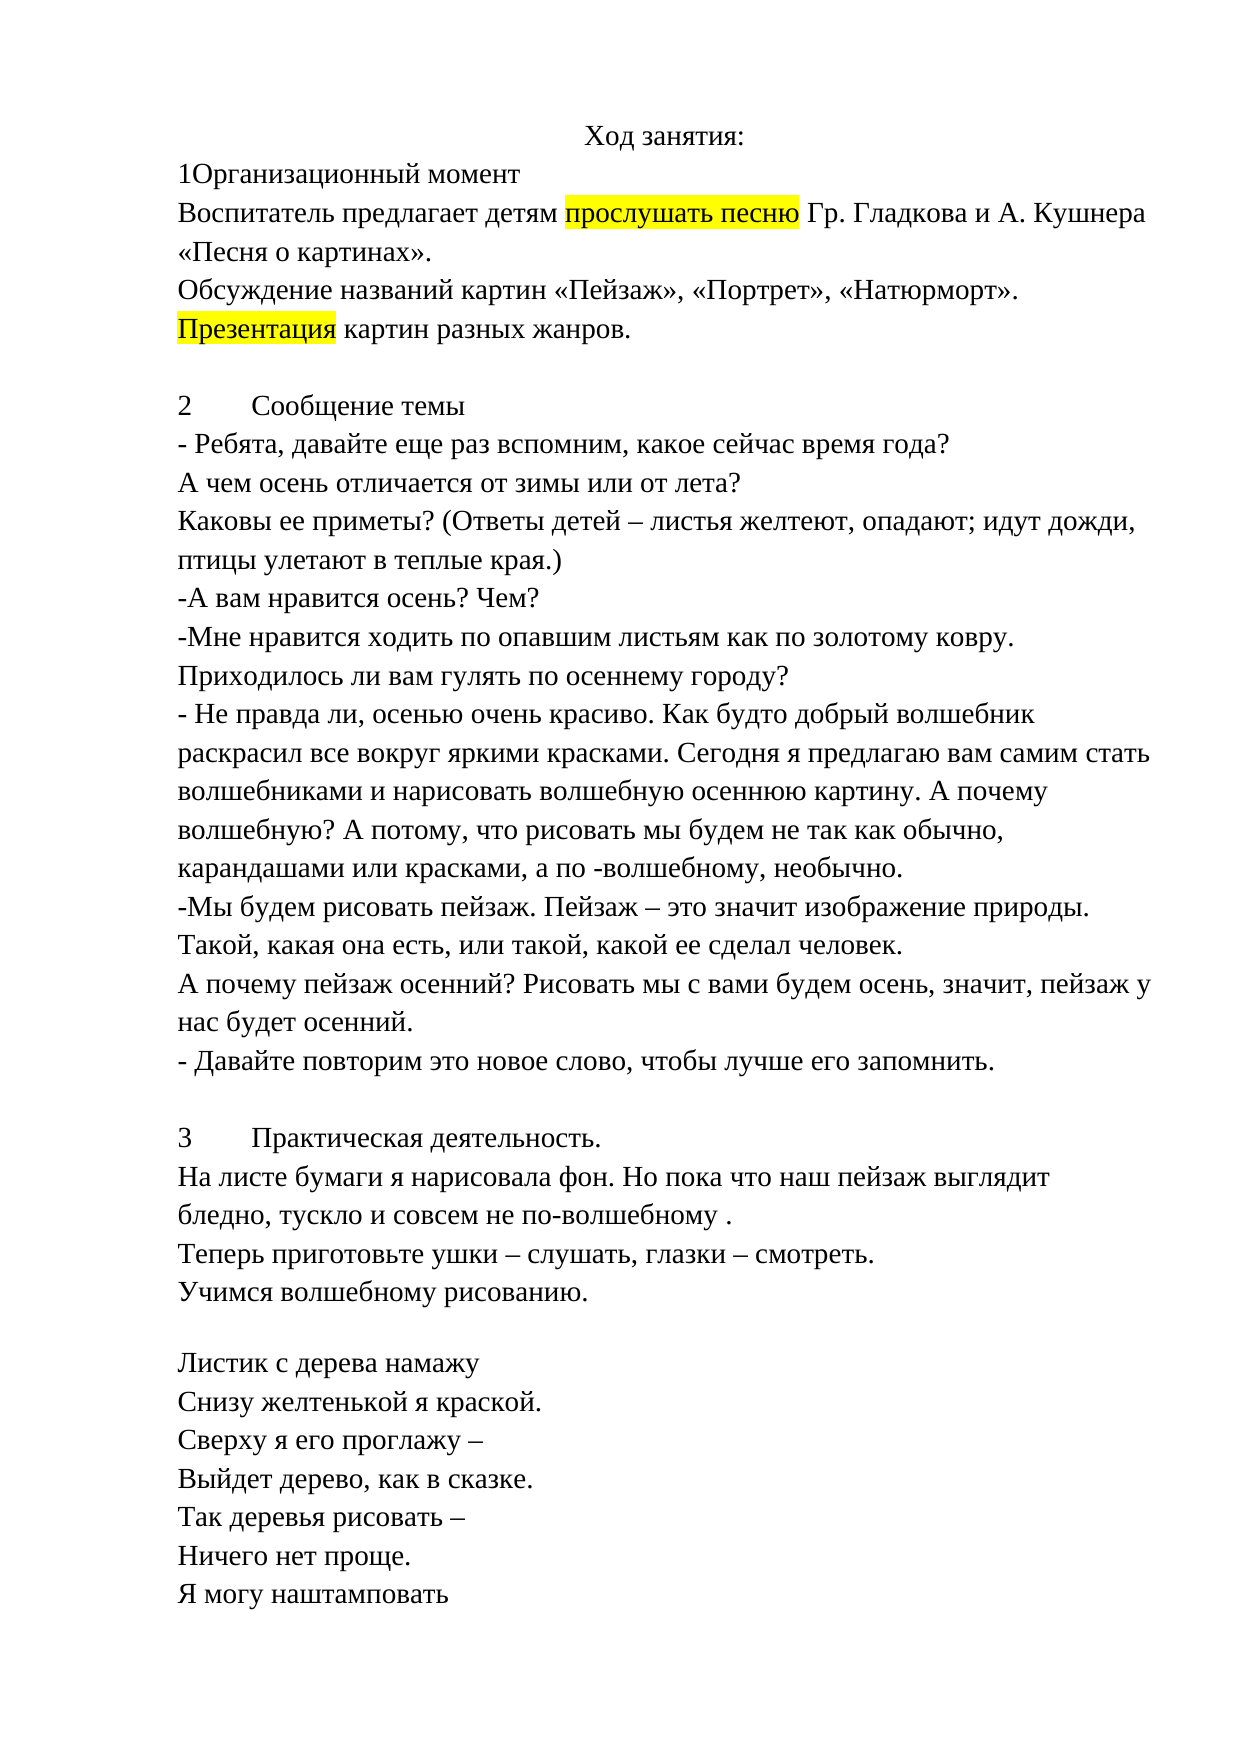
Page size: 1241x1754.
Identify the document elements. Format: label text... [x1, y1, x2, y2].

text Теперь приготовьте ушки – слушать, глазки – смотреть. Учимся волшебному рисованию. [177, 1236, 1152, 1308]
text 2 Сообщение темы [177, 388, 1152, 421]
text - Ребята, давайте еще раз вспомним, какое сейчас время года? А чем осень отличается от зимы или от лета? Каковы ее приметы? (Ответы детей – листья желтеют, опадают; идут дожди, птицы улетают в теплые края.) [177, 426, 1152, 576]
text Так деревья рисовать – [177, 1499, 1152, 1533]
text 1Организационный момент [177, 157, 1152, 190]
text Я могу наштамповать [177, 1576, 1152, 1610]
text Ход занятия: [177, 118, 1152, 152]
text Выйдет дерево, как в сказке. [177, 1461, 1152, 1494]
text -А вам нравится осень? Чем? -Мне нравится ходить по опавшим листьям как по золотому ковру. Приходилось ли вам гулять по осеннему городу? - Не правда ли, осенью очень красиво. Как будто добрый волшебник раскрасил все вокруг яркими красками. Сегодня я предлагаю вам самим стать волшебниками и нарисовать волшебную осеннюю картину. А почему волшебную? А потому, что рисовать мы будем не так как обычно, карандашами или красками, а по -волшебному, необычно. -Мы будем рисовать пейзаж. Пейзаж – это значит изображение природы. Такой, какая она есть, или такой, какой ее сделал человек. А почему пейзаж осенний? Рисовать мы с вами будем осень, значит, пейзаж у нас будет осенний. [177, 581, 1152, 1038]
text Листик с дерева намажу [177, 1345, 1152, 1379]
text Воспитатель предлагает детям прослушать песню Гр. Гладкова и А. Кушнера «Песня о картинах». Обсуждение названий картин «Пейзаж», «Портрет», «Натюрморт». Презентация картин разных жанров. [177, 195, 1152, 344]
text Снизу желтенькой я краской. [177, 1384, 1152, 1417]
text - Давайте повторим это новое слово, чтобы лучше его запомнить. [177, 1043, 1152, 1077]
text Сверху я его проглажу – [177, 1422, 1152, 1456]
text 3 Практическая деятельность. [177, 1120, 1152, 1154]
text Ничего нет проще. [177, 1538, 1152, 1571]
text На листе бумаги я нарисовала фон. Но пока что наш пейзаж выглядит бледно, тускло и совсем не по-волшебному . [177, 1159, 1152, 1231]
